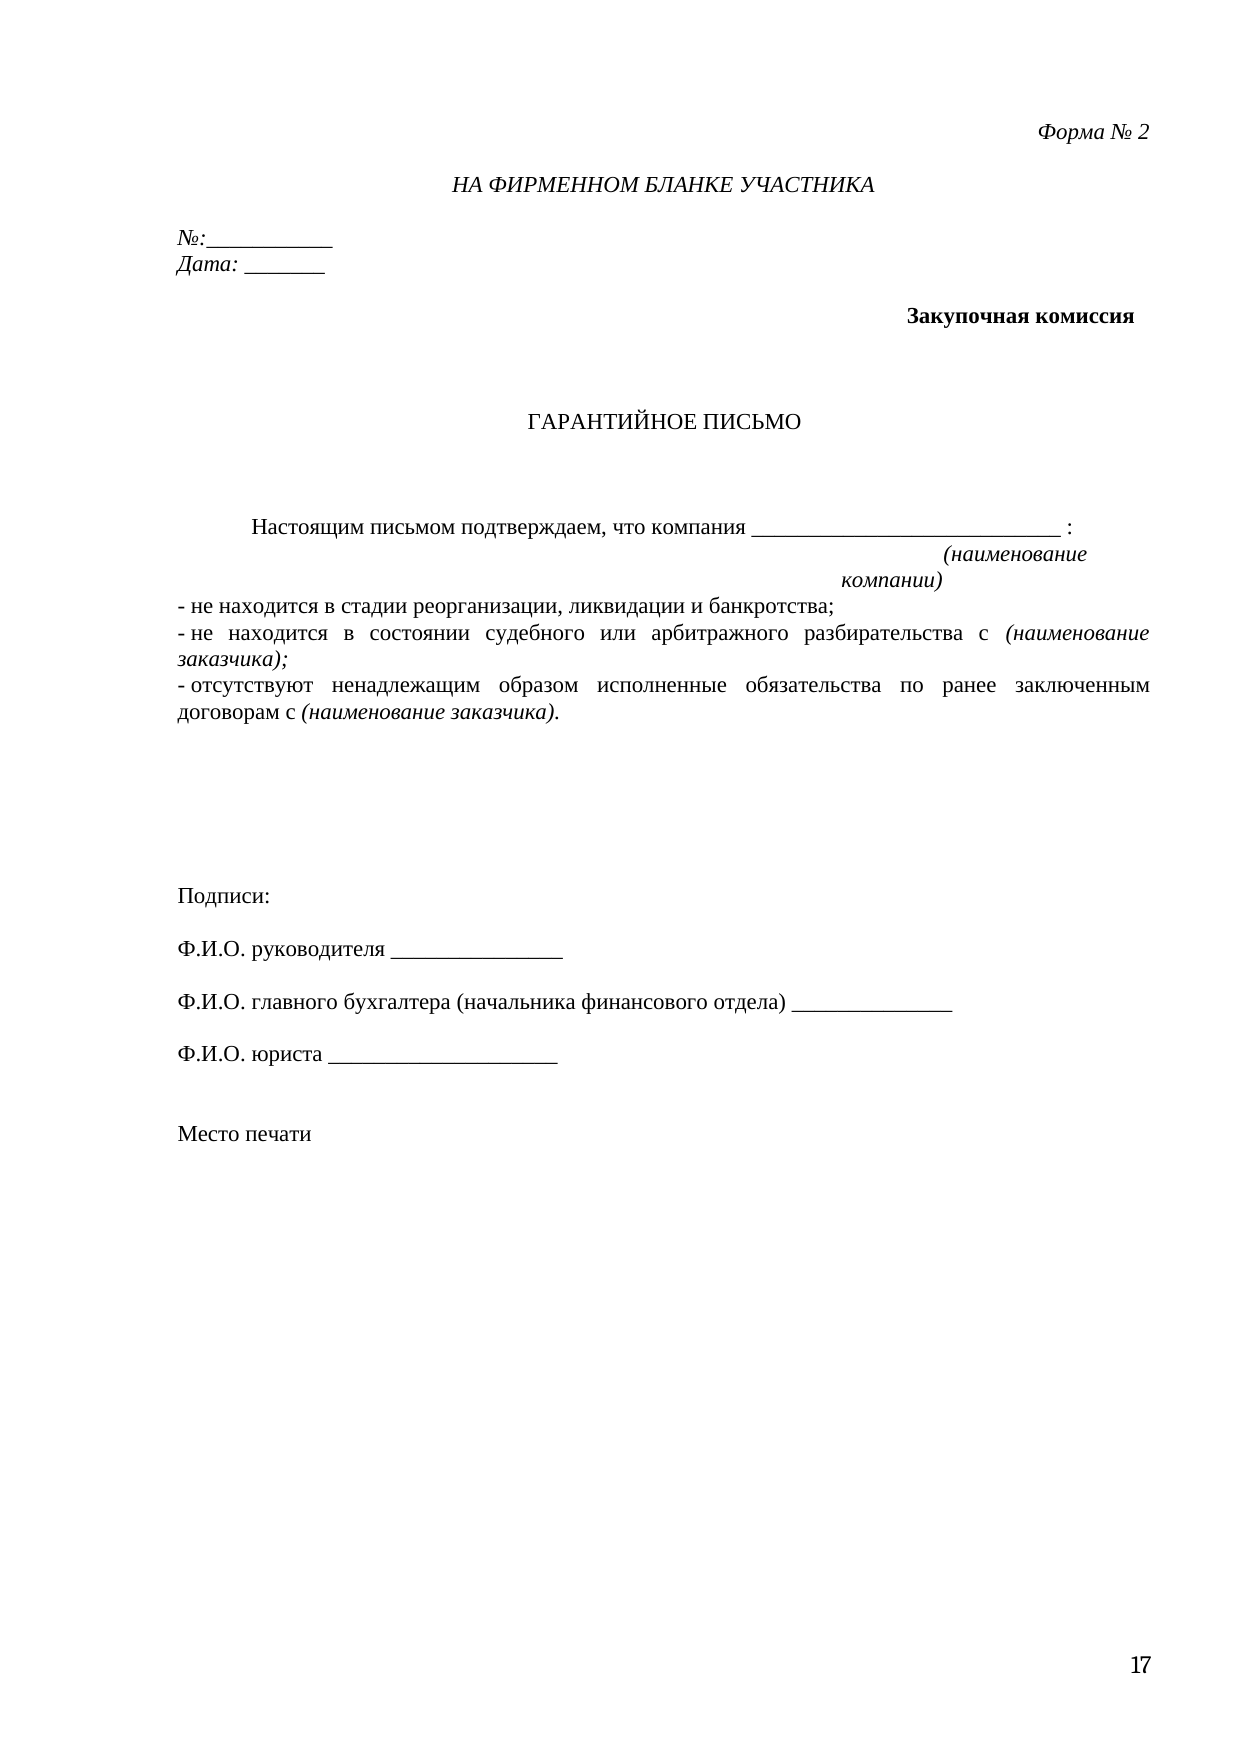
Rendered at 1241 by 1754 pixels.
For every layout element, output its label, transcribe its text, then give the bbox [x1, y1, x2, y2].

text Место печати [177, 1119, 1152, 1146]
text Ф.И.О. руководителя _______________ [177, 935, 1152, 961]
text Подписи: [177, 882, 1152, 909]
text Форма № 2 [177, 118, 1152, 144]
text - не находится в состоянии судебного или арбитражного разбирательства с (наименование заказчика); [177, 619, 1152, 672]
text №:___________ [177, 223, 1152, 250]
text - не находится в стадии реорганизации, ликвидации и банкротства; [177, 592, 1152, 619]
text ГАРАНТИЙНОЕ ПИСЬМО [177, 408, 1152, 434]
text НА ФИРМЕННОМ БЛАНКЕ УЧАСТНИКА [177, 171, 1152, 197]
text Закупочная комиссия [878, 303, 1163, 329]
text - отсутствуют ненадлежащим образом исполненные обязательства по ранее заключенным договорам с (наименование заказчика). [177, 672, 1152, 724]
text Настоящим письмом подтверждаем, что компания ___________________________ : [177, 513, 1152, 540]
text Дата: _______ [177, 250, 1152, 276]
text Ф.И.О. главного бухгалтера (начальника финансового отдела) ______________ [177, 988, 1152, 1014]
text Ф.И.О. юриста ____________________ [177, 1041, 1152, 1067]
text (наименование компании) [841, 540, 1152, 592]
